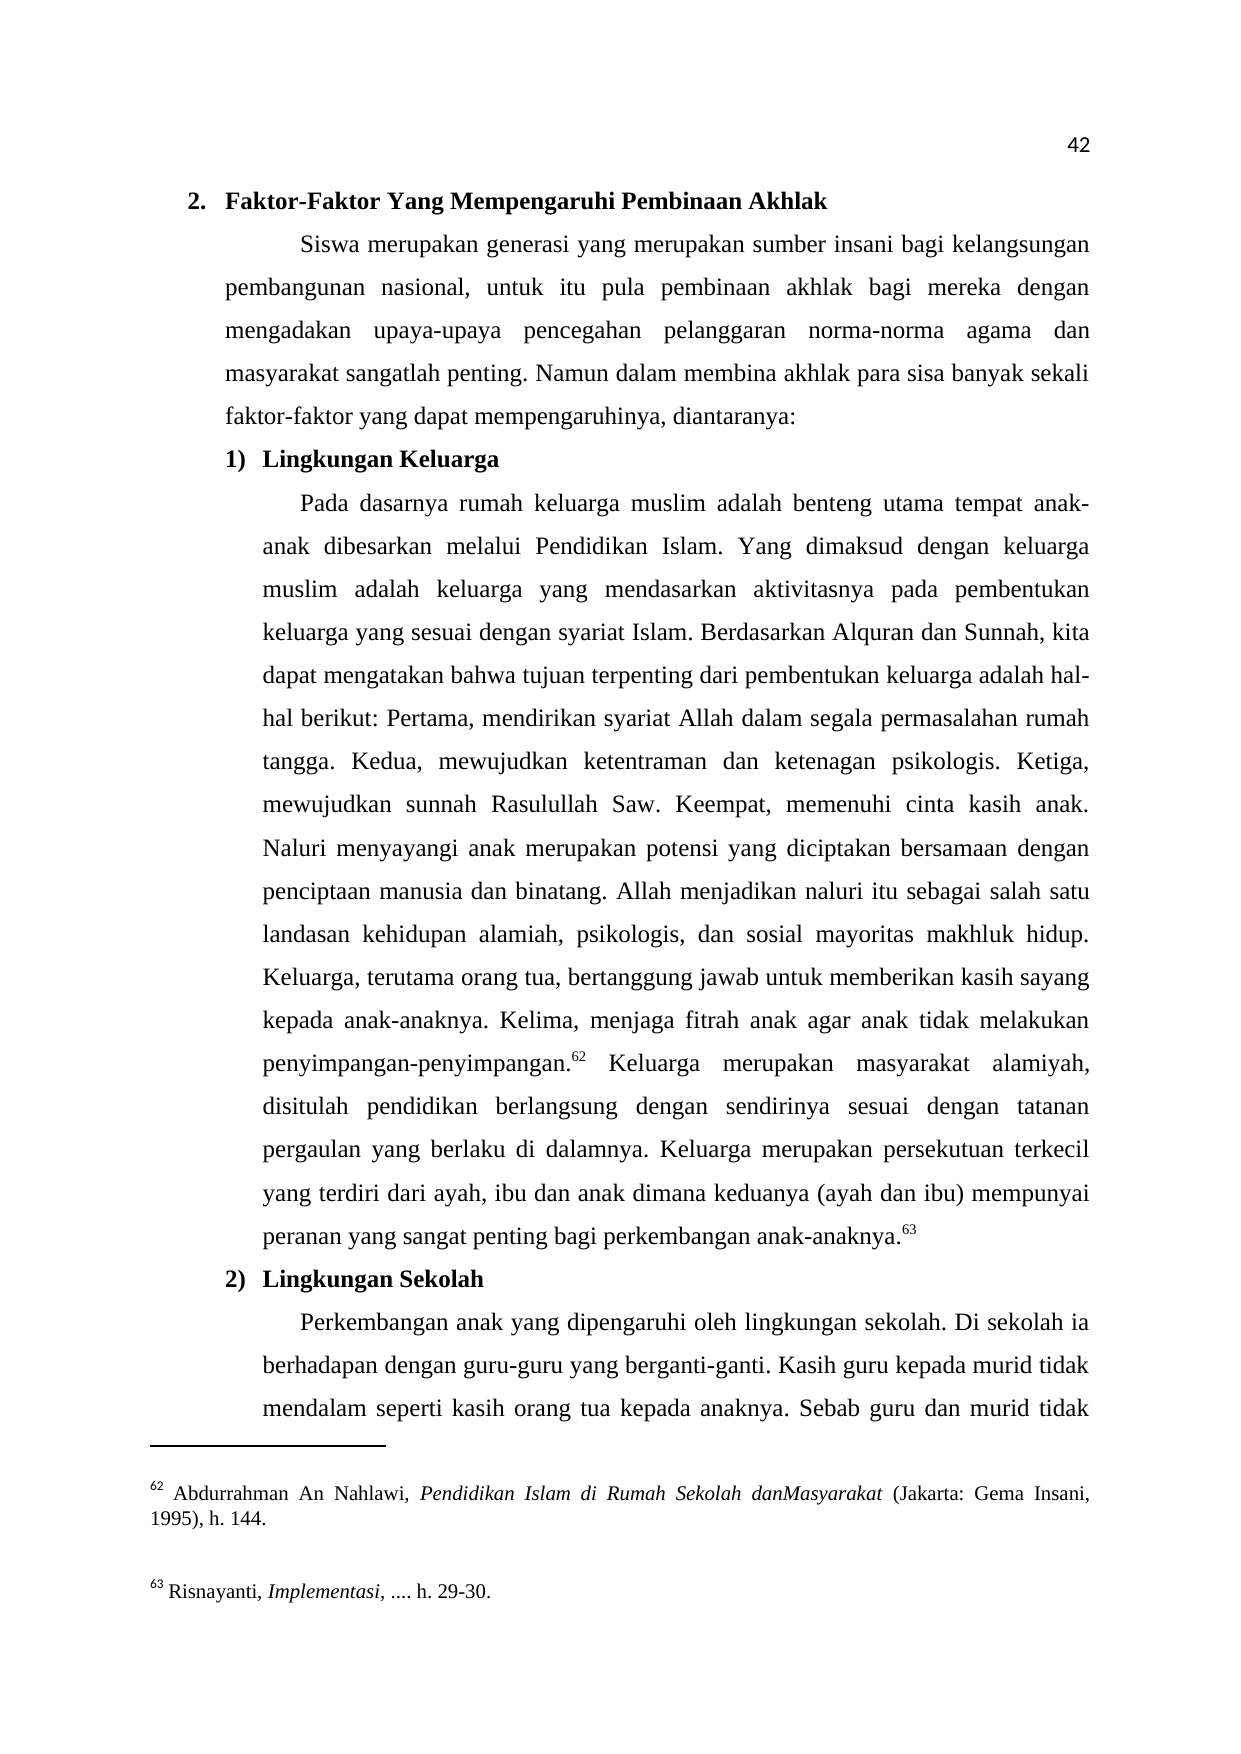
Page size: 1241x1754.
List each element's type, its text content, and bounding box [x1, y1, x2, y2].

list Faktor-Faktor Yang Mempengaruhi Pembinaan Akhlak [187, 186, 1090, 214]
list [262, 1307, 1090, 1422]
list Siswa merupakan generasi yang merupakan sumber insani bagi kelangsungan pembangunan nasional, untuk itu pula pembinaan akhlak bagi mereka dengan mengadakan upaya-upaya pencegahan pelanggaran norma-norma agama dan masyarakat sangatlah penting. Namun dalam membina akhlak para sisa banyak sekali faktor-faktor yang dapat mempengaruhinya, diantaranya: [225, 229, 1090, 430]
list Lingkungan Sekolah [225, 1264, 1090, 1293]
list Pada dasarnya rumah keluarga muslim adalah benteng utama tempat anak-anak dibesarkan melalui Pendidikan Islam. Yang dimaksud dengan keluarga muslim adalah keluarga yang mendasarkan aktivitasnya pada pembentukan keluarga yang sesuai dengan syariat Islam. Berdasarkan Alquran dan Sunnah, kita dapat mengatakan bahwa tujuan terpenting dari pembentukan keluarga adalah hal-hal berikut: Pertama, mendirikan syariat Allah dalam segala permasalahan rumah tangga. Kedua, mewujudkan ketentraman dan ketenagan psikologis. Ketiga, mewujudkan sunnah Rasulullah Saw. Keempat, memenuhi cinta kasih anak. Naluri menyayangi anak merupakan potensi yang diciptakan bersamaan dengan penciptaan manusia dan binatang. Allah menjadikan naluri itu sebagai salah satu landasan kehidupan alamiah, psikologis, dan sosial mayoritas makhluk hidup. Keluarga, terutama orang tua, bertanggung jawab untuk memberikan kasih sayang kepada anak-anaknya. Kelima, menjaga fitrah anak agar anak tidak melakukan penyimpangan-penyimpangan. Keluarga merupakan masyarakat alamiyah, disitulah pendidikan berlangsung dengan sendirinya sesuai dengan tatanan pergaulan yang berlaku di dalamnya. Keluarga merupakan persekutuan terkecil yang terdiri dari ayah, ibu dan anak dimana keduanya (ayah dan ibu) mempunyai peranan yang sangat penting bagi perkembangan anak-anaknya. [262, 488, 1090, 1249]
list Lingkungan Keluarga [225, 444, 1090, 473]
